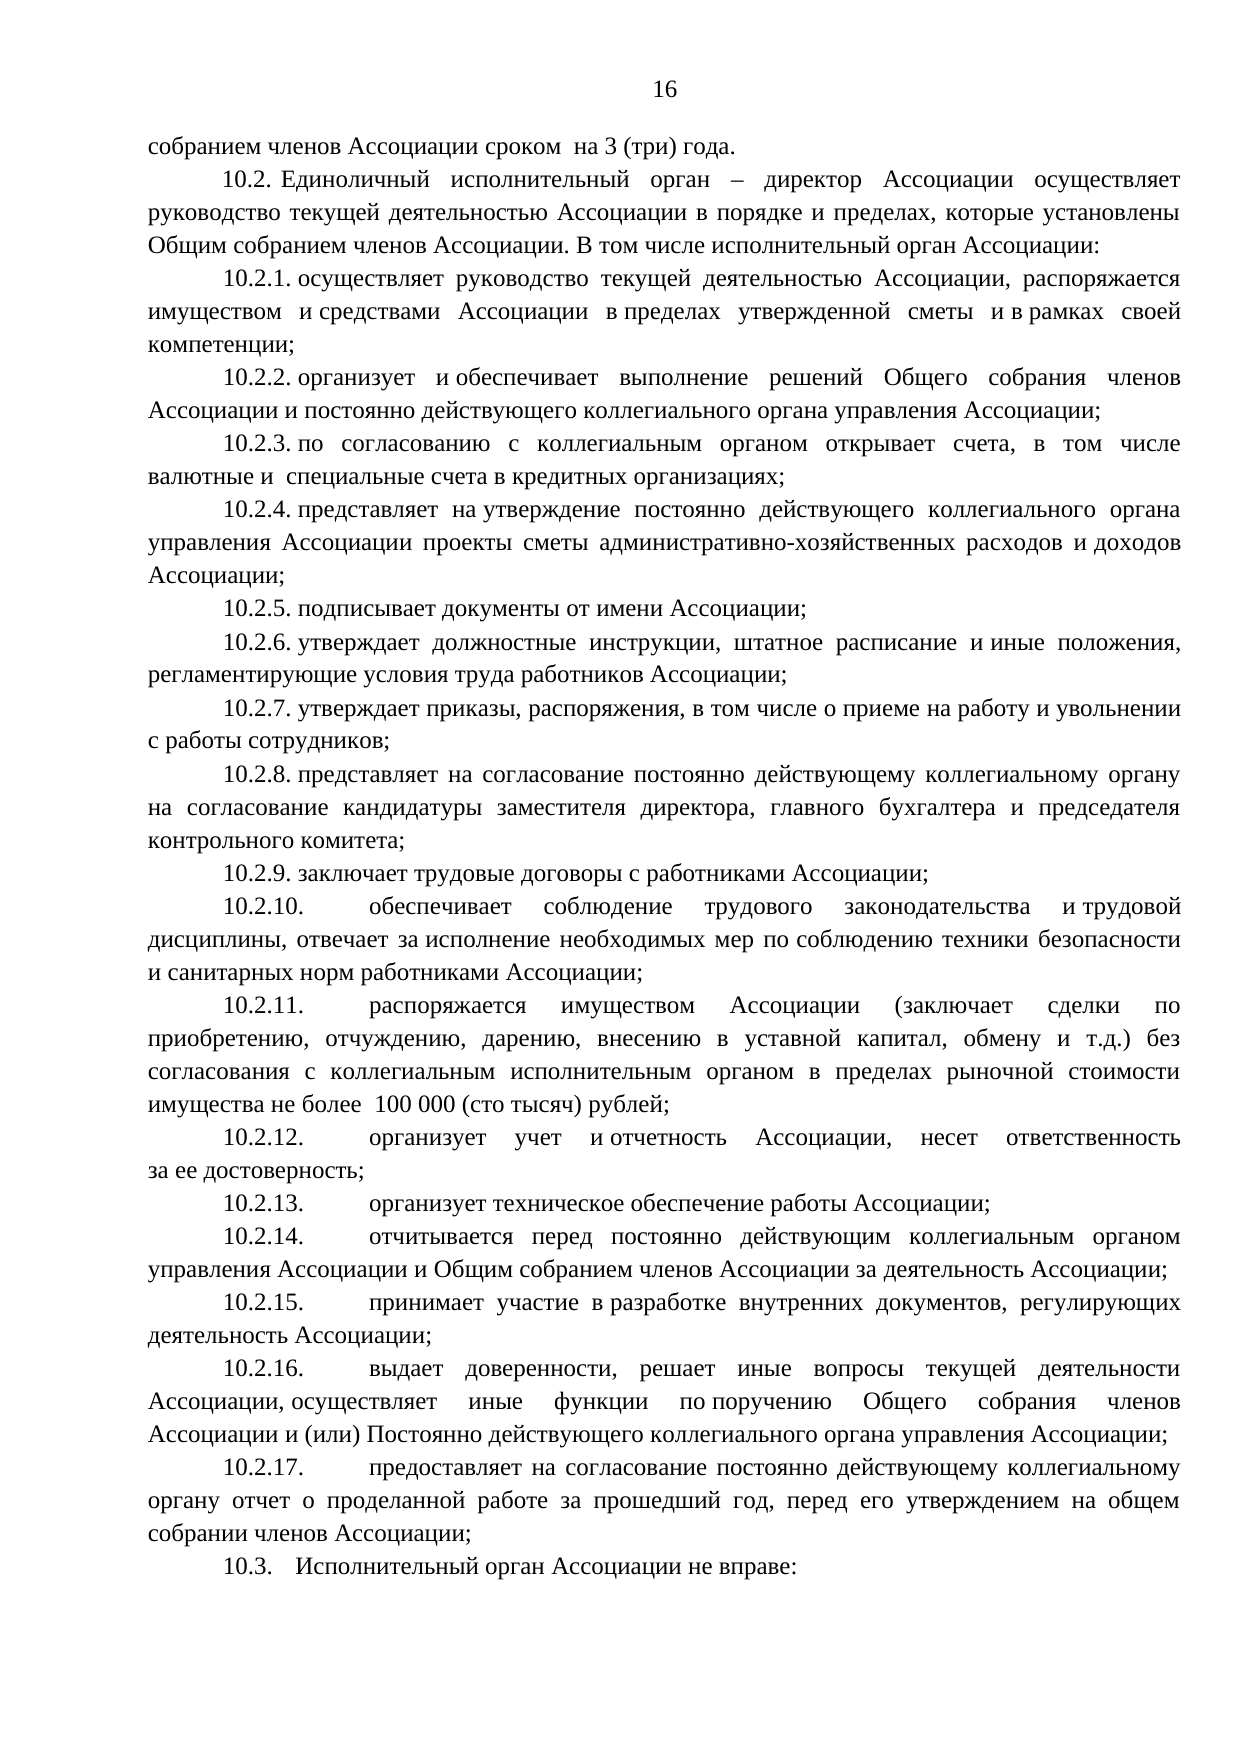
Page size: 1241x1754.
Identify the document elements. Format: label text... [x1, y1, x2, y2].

list подписывает документы от имени Ассоциации; [148, 593, 1181, 622]
list выдает доверенности, решает иные вопросы текущей деятельности Ассоциации, осуществляет иные функции по поручению Общего собрания членов Ассоциации и (или) Постоянно действующего коллегиального органа управления Ассоциации; [148, 1353, 1181, 1448]
list по согласованию с коллегиальным органом открывает счета, в том числе валютные и специальные счета в кредитных организациях; [148, 428, 1181, 490]
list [148, 131, 1181, 160]
list организует техническое обеспечение работы Ассоциации; [148, 1188, 1181, 1217]
list осуществляет руководство текущей деятельностью Ассоциации, распоряжается имуществом и средствами Ассоциации в пределах утвержденной сметы и в рамках своей компетенции; [148, 263, 1181, 358]
list обеспечивает соблюдение трудового законодательства и трудовой дисциплины, отвечает за исполнение необходимых мер по соблюдению техники безопасности и санитарных норм работниками Ассоциации; [148, 891, 1181, 986]
list заключает трудовые договоры с работниками Ассоциации; [148, 858, 1181, 886]
list представляет на утверждение постоянно действующего коллегиального органа управления Ассоциации проекты сметы административно-хозяйственных расходов и доходов Ассоциации; [148, 494, 1181, 589]
list Исполнительный орган Ассоциации не вправе: [148, 1551, 1181, 1580]
list принимает участие в разработке внутренних документов, регулирующих деятельность Ассоциации; [148, 1287, 1181, 1349]
list утверждает должностные инструкции, штатное расписание и иные положения, регламентирующие условия труда работников Ассоциации; [148, 627, 1181, 688]
list распоряжается имуществом Ассоциации (заключает сделки по приобретению, отчуждению, дарению, внесению в уставной капитал, обмену и т.д.) без согласования с коллегиальным исполнительным органом в пределах рыночной стоимости имущества не более 100 000 (сто тысяч) рублей; [148, 990, 1181, 1118]
list представляет на согласование постоянно действующему коллегиальному органу на согласование кандидатуры заместителя директора, главного бухгалтера и председателя контрольного комитета; [148, 759, 1181, 853]
list организует учет и отчетность Ассоциации, несет ответственность за ее достоверность; [148, 1122, 1181, 1184]
list предоставляет на согласование постоянно действующему коллегиальному органу отчет о проделанной работе за прошедший год, перед его утверждением на общем собрании членов Ассоциации; [148, 1452, 1181, 1547]
list Единоличный исполнительный орган – директор Ассоциации осуществляет руководство текущей деятельностью Ассоциации в порядке и пределах, которые установлены Общим собранием членов Ассоциации. В том числе исполнительный орган Ассоциации: [148, 164, 1181, 259]
list организует и обеспечивает выполнение решений Общего собрания членов Ассоциации и постоянно действующего коллегиального органа управления Ассоциации; [148, 362, 1181, 424]
list отчитывается перед постоянно действующим коллегиальным органом управления Ассоциации и Общим собранием членов Ассоциации за деятельность Ассоциации; [148, 1221, 1181, 1283]
list утверждает приказы, распоряжения, в том числе о приеме на работу и увольнении с работы сотрудников; [148, 693, 1181, 754]
